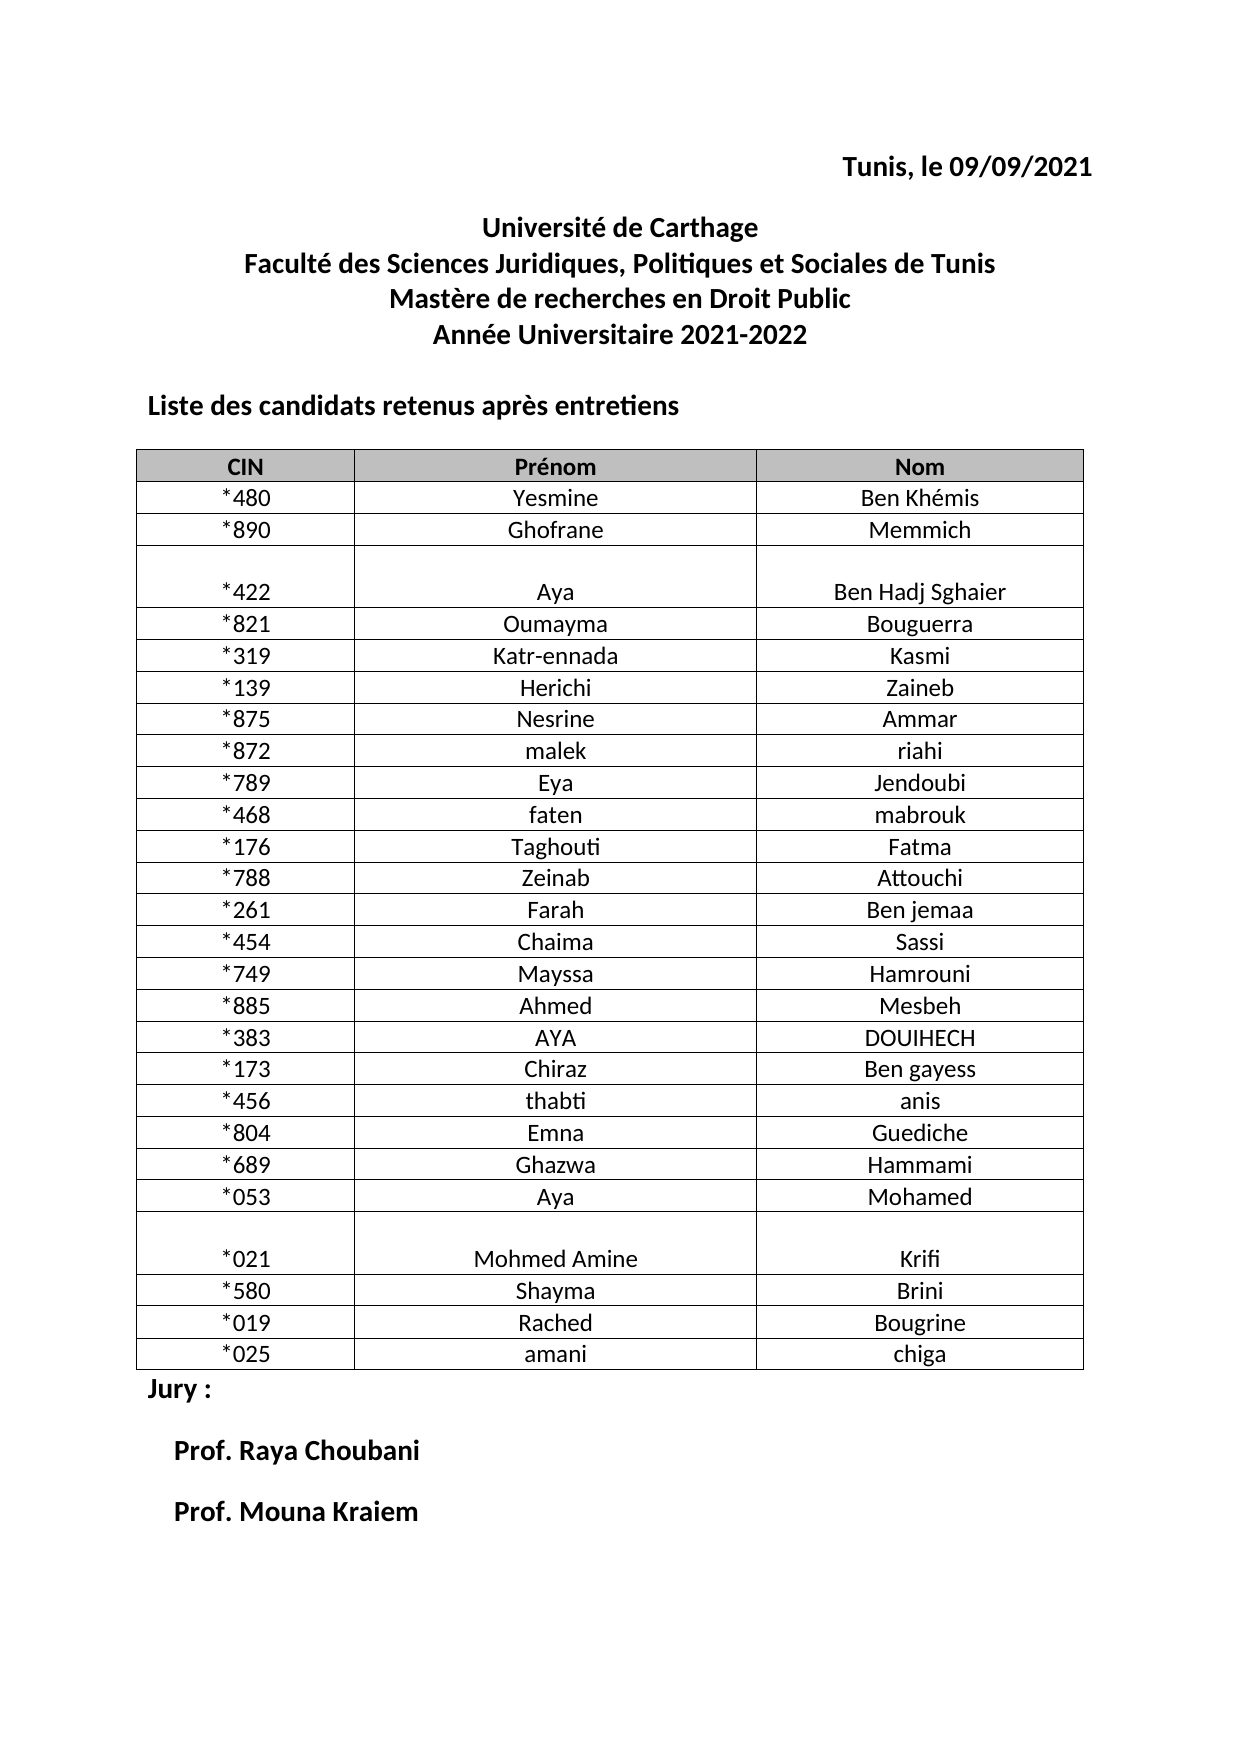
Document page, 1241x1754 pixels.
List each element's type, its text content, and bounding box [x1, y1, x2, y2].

table_cell Fatma [757, 831, 1083, 862]
table_cell Katr-ennada [355, 640, 756, 671]
table_cell *875 [137, 704, 354, 734]
table_cell Kasmi [757, 640, 1083, 671]
table_cell *319 [137, 640, 354, 671]
table_cell *580 [137, 1275, 354, 1305]
table_header CIN [137, 450, 354, 481]
table_cell chiga [757, 1339, 1083, 1369]
table_cell *480 [137, 482, 354, 513]
text Année Universitaire 2021-2022 [148, 316, 1093, 352]
table_cell Yesmine [355, 482, 756, 513]
table_cell Eya [355, 767, 756, 798]
table_cell Nesrine [355, 704, 756, 734]
table_cell Zeinab [355, 863, 756, 893]
table_cell DOUIHECH [757, 1022, 1083, 1052]
table_cell *383 [137, 1022, 354, 1052]
table_cell Mesbeh [757, 990, 1083, 1021]
table_cell Farah [355, 894, 756, 925]
table_cell *454 [137, 926, 354, 957]
table_cell Ghazwa [355, 1149, 756, 1179]
table_cell Ben gayess [757, 1053, 1083, 1084]
table_cell Mayssa [355, 958, 756, 989]
text Liste des candidats retenus après entretiens [148, 387, 1093, 423]
table_cell Aya [355, 1180, 756, 1211]
table_cell Bouguerra [757, 608, 1083, 639]
table_cell thabti [355, 1085, 756, 1116]
table_cell *139 [137, 672, 354, 702]
table_cell *468 [137, 799, 354, 829]
table_cell Hamrouni [757, 958, 1083, 989]
text Faculté des Sciences Juridiques, Politiques et Sociales de Tunis [148, 245, 1093, 281]
table_cell Ben jemaa [757, 894, 1083, 925]
table_cell *053 [137, 1180, 354, 1211]
table_cell Taghouti [355, 831, 756, 862]
table_cell Sassi [757, 926, 1083, 957]
table_cell *749 [137, 958, 354, 989]
text Mastère de recherches en Droit Public [148, 281, 1093, 316]
text Jury : [148, 1370, 1093, 1406]
text Université de Carthage [148, 209, 1093, 245]
table_cell anis [757, 1085, 1083, 1116]
table_cell *789 [137, 767, 354, 798]
table_cell *788 [137, 863, 354, 893]
table_cell *689 [137, 1149, 354, 1179]
table_cell *261 [137, 894, 354, 925]
table_cell Guediche [757, 1117, 1083, 1148]
text Prof. Mouna Kraiem [148, 1493, 1093, 1529]
table_cell Krifi [757, 1212, 1083, 1273]
table_cell Ahmed [355, 990, 756, 1021]
table_cell malek [355, 735, 756, 766]
table_cell Aya [355, 546, 756, 607]
table_cell *456 [137, 1085, 354, 1116]
table_cell Chiraz [355, 1053, 756, 1084]
table_cell Memmich [757, 514, 1083, 545]
table_header Prénom [355, 450, 756, 481]
table_cell mabrouk [757, 799, 1083, 829]
table_cell Emna [355, 1117, 756, 1148]
table_cell amani [355, 1339, 756, 1369]
table_cell Mohmed Amine [355, 1212, 756, 1273]
table_cell Herichi [355, 672, 756, 702]
table_cell *804 [137, 1117, 354, 1148]
table_cell Brini [757, 1275, 1083, 1305]
table_cell Shayma [355, 1275, 756, 1305]
table_cell Attouchi [757, 863, 1083, 893]
text Prof. Raya Choubani [148, 1432, 1093, 1467]
table_cell Ben Khémis [757, 482, 1083, 513]
table_cell *173 [137, 1053, 354, 1084]
table_cell *872 [137, 735, 354, 766]
table_cell *176 [137, 831, 354, 862]
table_cell Rached [355, 1306, 756, 1337]
table_cell *422 [137, 546, 354, 607]
table_cell AYA [355, 1022, 756, 1052]
table_cell Zaineb [757, 672, 1083, 702]
table_cell Jendoubi [757, 767, 1083, 798]
table_cell Ammar [757, 704, 1083, 734]
table_cell faten [355, 799, 756, 829]
table_cell *019 [137, 1306, 354, 1337]
table_cell Bougrine [757, 1306, 1083, 1337]
table_cell Mohamed [757, 1180, 1083, 1211]
text Tunis, le 09/09/2021 [148, 148, 1093, 183]
table_cell Hammami [757, 1149, 1083, 1179]
table_cell *885 [137, 990, 354, 1021]
table_header Nom [757, 450, 1083, 481]
table_cell riahi [757, 735, 1083, 766]
table_cell Ghofrane [355, 514, 756, 545]
table_cell Chaima [355, 926, 756, 957]
table_cell *025 [137, 1339, 354, 1369]
table_cell *821 [137, 608, 354, 639]
table_cell Ben Hadj Sghaier [757, 546, 1083, 607]
table_cell Oumayma [355, 608, 756, 639]
table_cell *021 [137, 1212, 354, 1273]
table_cell *890 [137, 514, 354, 545]
